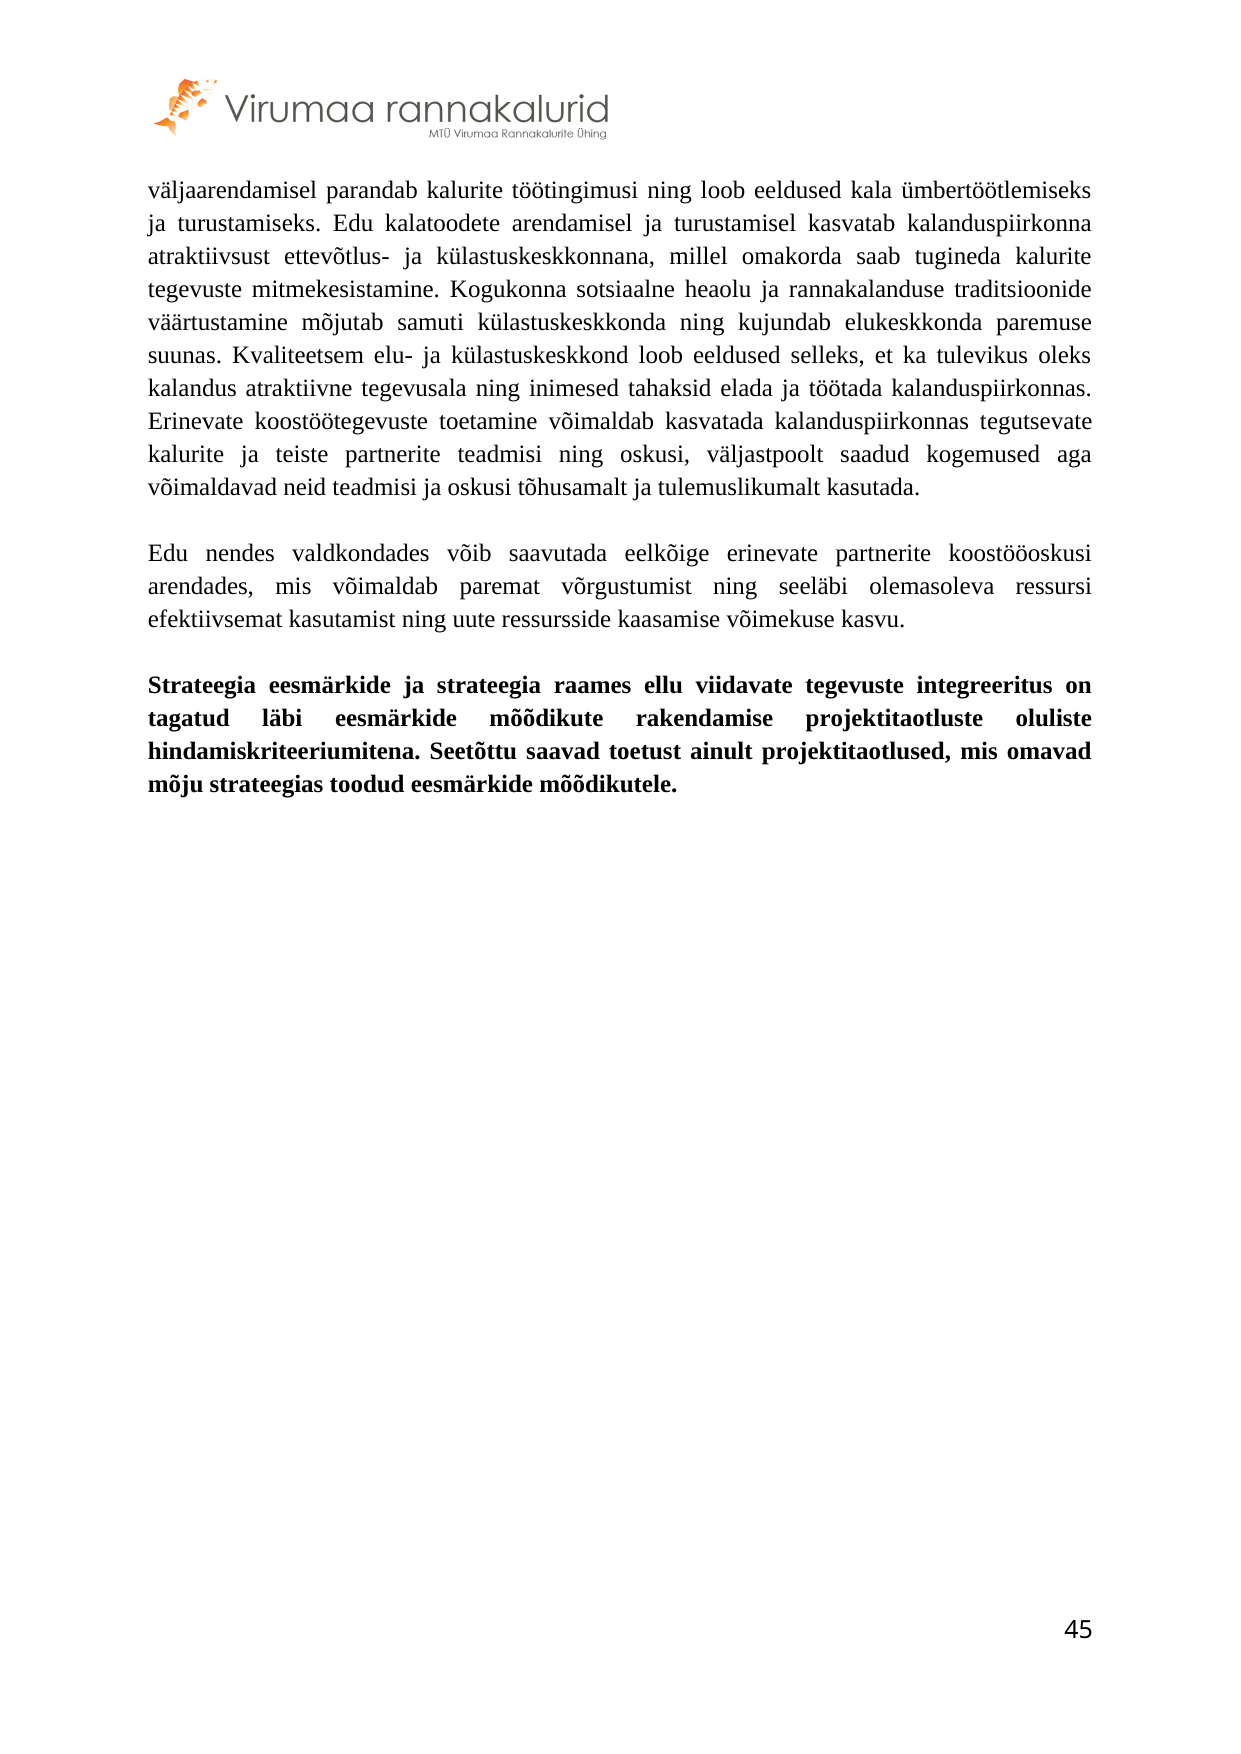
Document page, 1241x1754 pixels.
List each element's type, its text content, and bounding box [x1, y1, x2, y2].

text Strateegia eesmärkide ja strateegia raames ellu viidavate tegevuste integreeritus on tagatud läbi eesmärkide mõõdikute rakendamise projektitaotluste oluliste hindamiskriteeriumitena. Seetõttu saavad toetust ainult projektitaotlused, mis omavad mõju strateegias toodud eesmärkide mõõdikutele. [148, 670, 1093, 798]
text Edu nendes valdkondades võib saavutada eelkõige erinevate partnerite koostööoskusi arendades, mis võimaldab paremat võrgustumist ning seeläbi olemasoleva ressursi efektiivsemat kasutamist ning uute ressursside kaasamise võimekuse kasvu. [148, 538, 1093, 633]
picture [147, 73, 643, 141]
